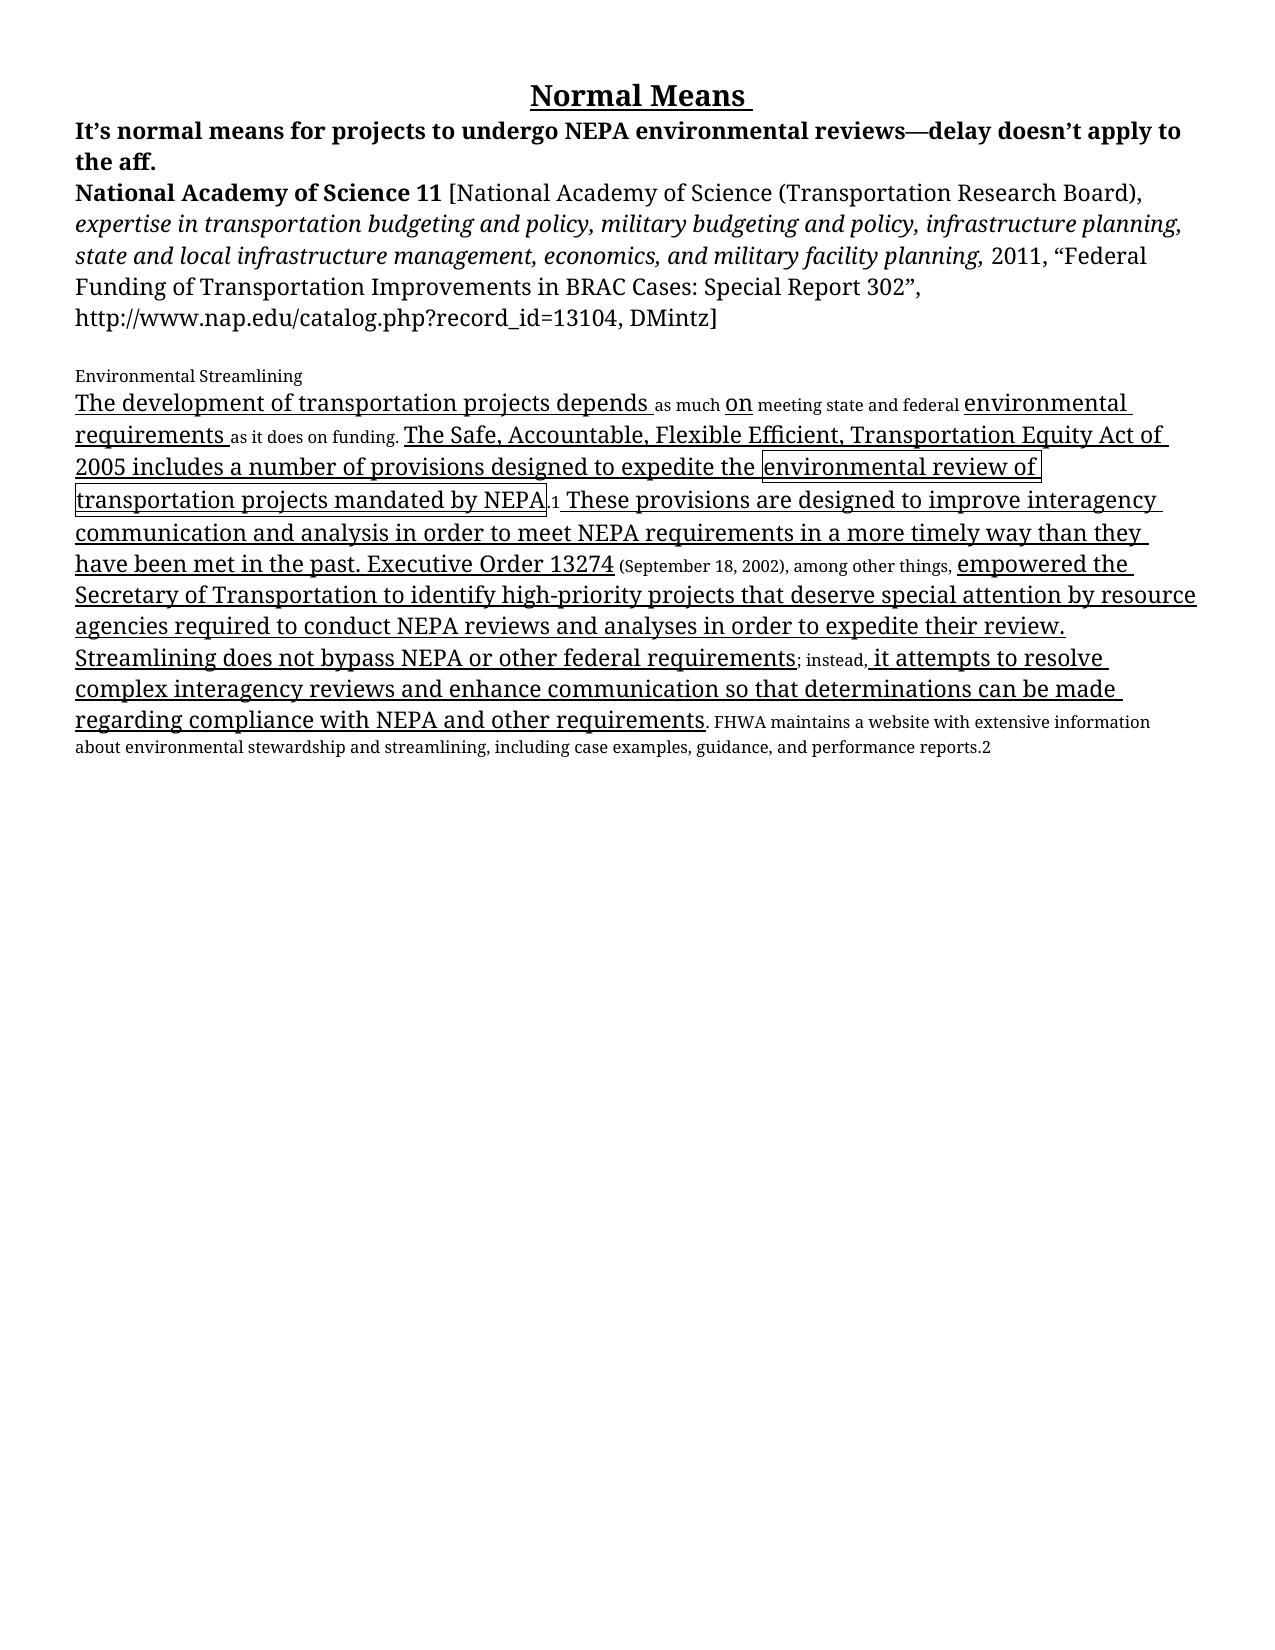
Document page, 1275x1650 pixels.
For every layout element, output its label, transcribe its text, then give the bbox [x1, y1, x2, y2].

subtitle Normal Means [75, 75, 1200, 115]
text Environmental Streamlining [75, 365, 1200, 387]
text The development of transportation projects depends as much on meeting state and federal environmental requirements as it does on funding. The Safe, Accountable, Flexible Efficient, Transportation Equity Act of 2005 includes a number of provisions designed to expedite the environmental review of transportation projects mandated by NEPA.1 These provisions are designed to improve interagency communication and analysis in order to meet NEPA requirements in a more timely way than they have been met in the past. Executive Order 13274 (September 18, 2002), among other things, empowered the Secretary of Transportation to identify high-priority projects that deserve special attention by resource agencies required to conduct NEPA reviews and analyses in order to expedite their review. Streamlining does not bypass NEPA or other federal requirements; instead, it attempts to resolve complex interagency reviews and enhance communication so that determinations can be made regarding compliance with NEPA and other requirements. FHWA maintains a website with extensive information about environmental stewardship and streamlining, including case examples, guidance, and performance reports.2 [75, 387, 1200, 758]
text It’s normal means for projects to undergo NEPA environmental reviews—delay doesn’t apply to the aff. [75, 115, 1200, 177]
text National Academy of Science 11 [National Academy of Science (Transportation Research Board), expertise in transportation budgeting and policy, military budgeting and policy, infrastructure planning, state and local infrastructure management, economics, and military facility planning, 2011, “Federal Funding of Transportation Improvements in BRAC Cases: Special Report 302”, http://www.nap.edu/catalog.php?record_id=13104, DMintz] [75, 177, 1200, 333]
